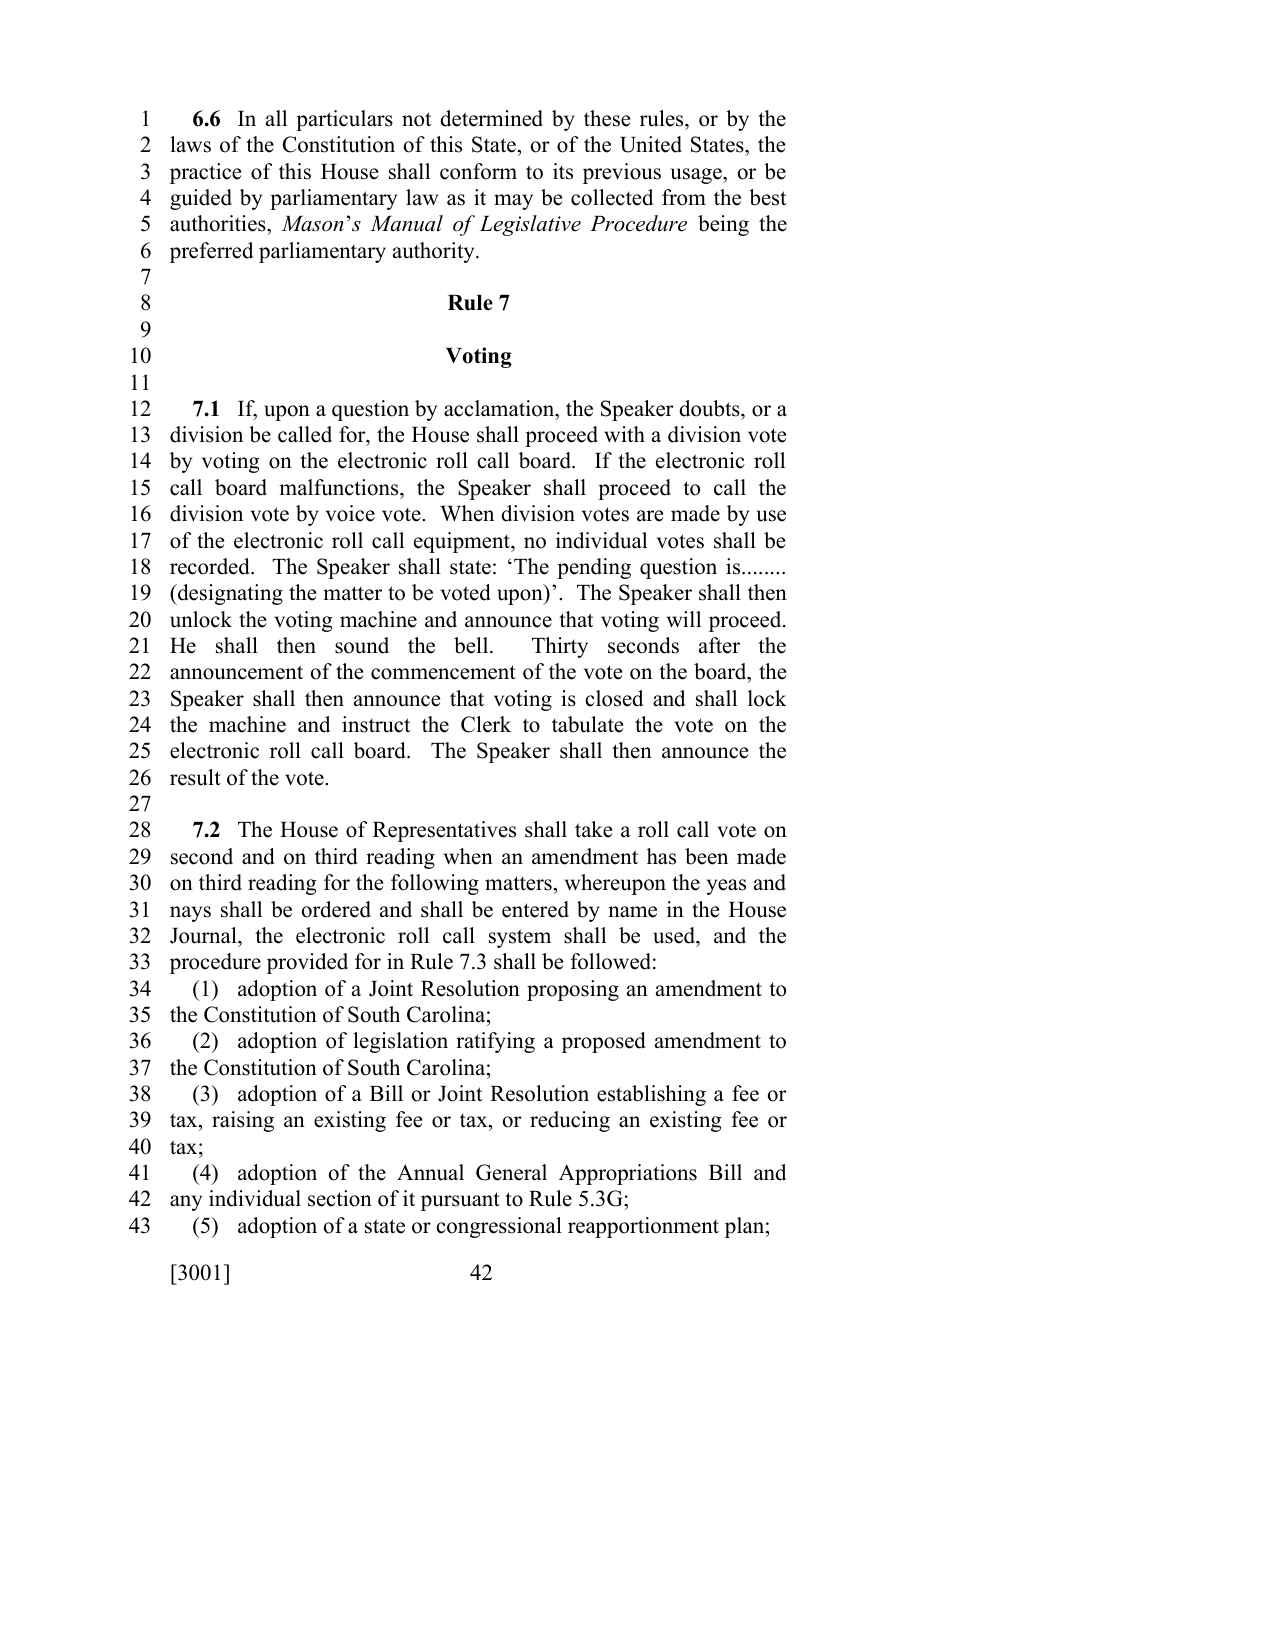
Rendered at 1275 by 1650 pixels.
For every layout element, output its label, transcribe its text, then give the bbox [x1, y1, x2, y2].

text 7.1 If, upon a question by acclamation, the Speaker doubts, or a division be called for, the House shall proceed with a division vote by voting on the electronic roll call board. If the electronic roll call board malfunctions, the Speaker shall proceed to call the division vote by voice vote. When division votes are made by use of the electronic roll call equipment, no individual votes shall be recorded. The Speaker shall state: ‘The pending question is........ (designating the matter to be voted upon)’. The Speaker shall then unlock the voting machine and announce that voting will proceed. He shall then sound the bell. Thirty seconds after the announcement of the commencement of the vote on the board, the Speaker shall then announce that voting is closed and shall lock the machine and instruct the Clerk to tabulate the vote on the electronic roll call board. The Speaker shall then announce the result of the vote. [169, 395, 787, 790]
text (3) adoption of a Bill or Joint Resolution establishing a fee or tax, raising an existing fee or tax, or reducing an existing fee or tax; [169, 1080, 787, 1159]
text (5) adoption of a state or congressional reapportionment plan; [169, 1212, 787, 1238]
text (2) adoption of legislation ratifying a proposed amendment to the Constitution of South Carolina; [169, 1027, 787, 1080]
text (4) adoption of the Annual General Appropriations Bill and any individual section of it pursuant to Rule 5.3G; [169, 1159, 787, 1212]
text 6.6 In all particulars not determined by these rules, or by the laws of the Constitution of this State, or of the United States, the practice of this House shall conform to its previous usage, or be guided by parliamentary law as it may be collected from the best authorities, Mason’s Manual of Legislative Procedure being the preferred parliamentary authority. [169, 105, 787, 263]
text 7.2 The House of Representatives shall take a roll call vote on second and on third reading when an amendment has been made on third reading for the following matters, whereupon the yeas and nays shall be ordered and shall be entered by name in the House Journal, the electronic roll call system shall be used, and the procedure provided for in Rule 7.3 shall be followed: [169, 817, 787, 975]
text Voting [169, 342, 787, 368]
text (1) adoption of a Joint Resolution proposing an amendment to the Constitution of South Carolina; [169, 975, 787, 1027]
text Rule 7 [169, 289, 787, 316]
